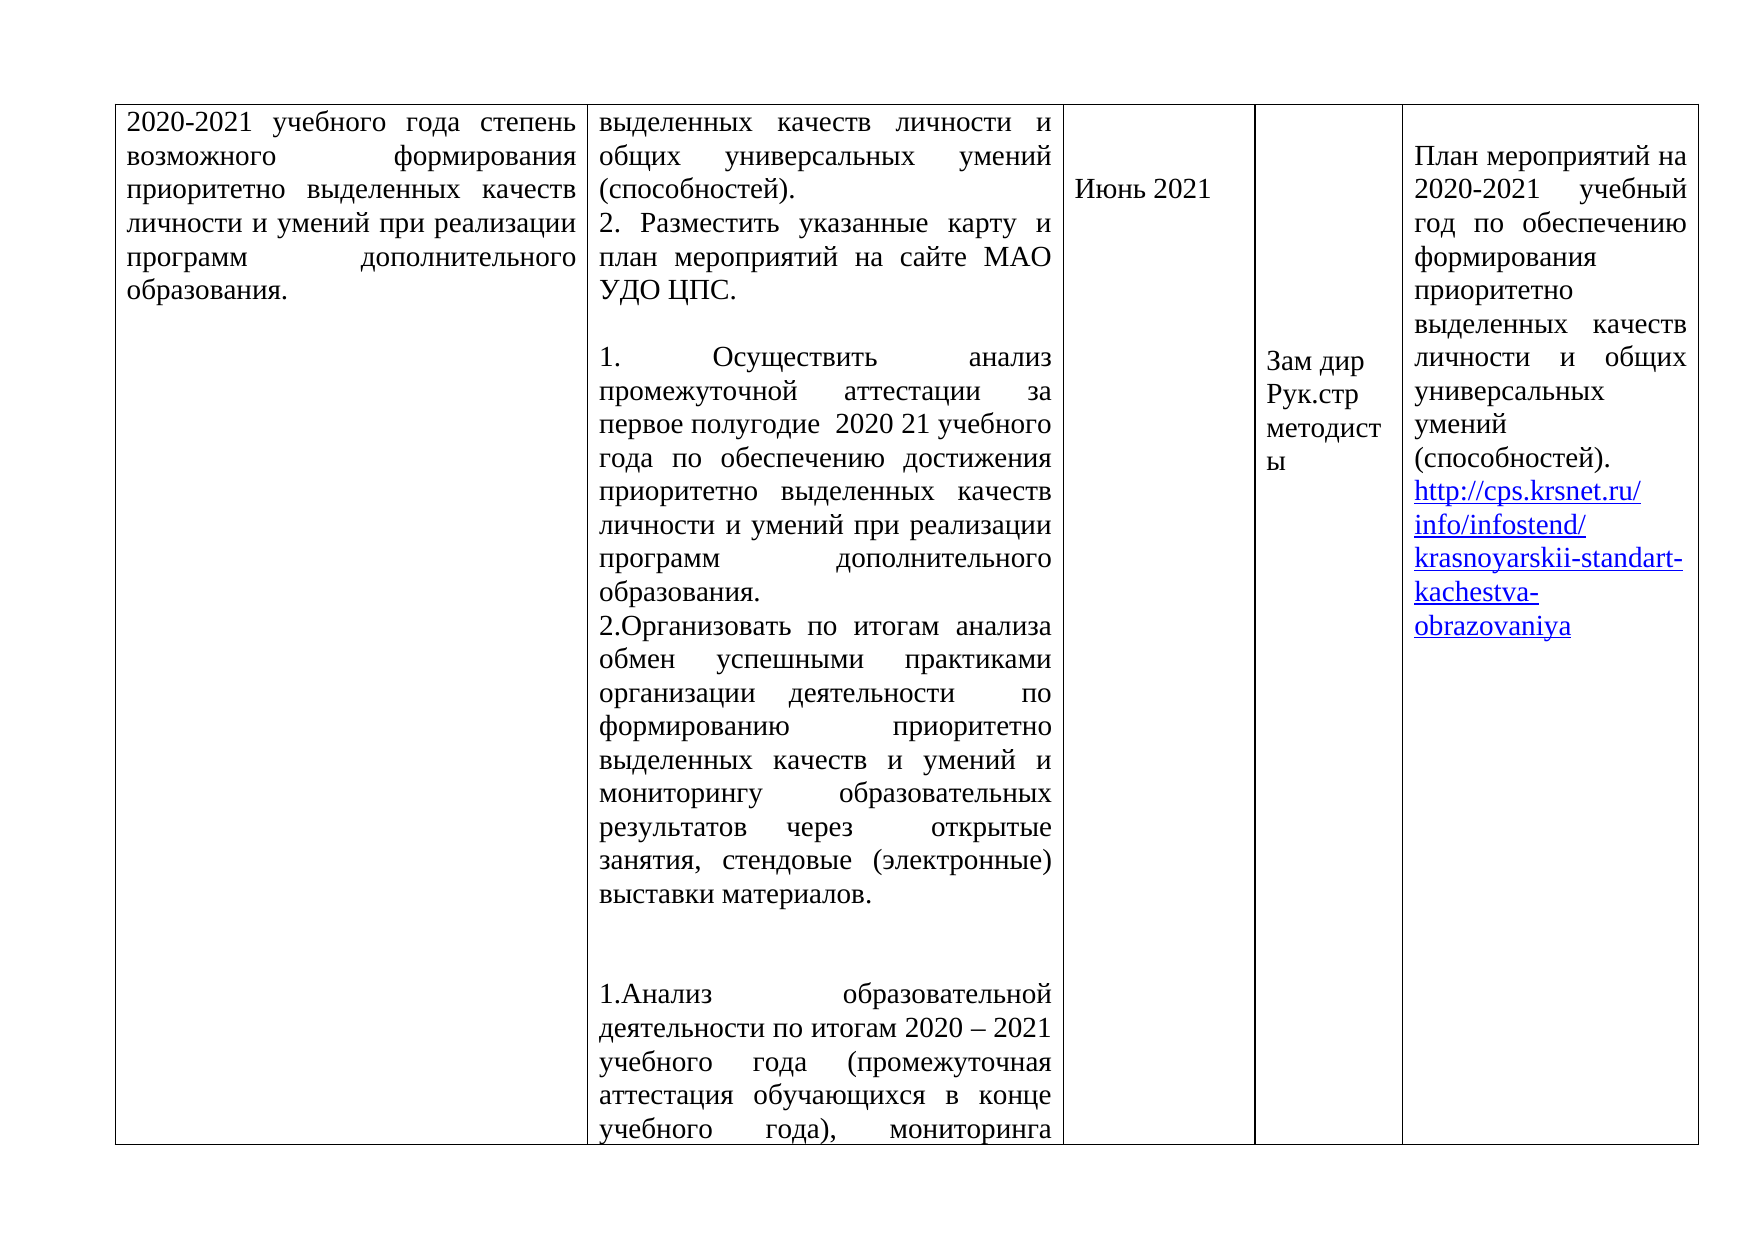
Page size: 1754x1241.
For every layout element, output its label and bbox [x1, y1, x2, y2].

table_cell [588, 105, 1063, 1144]
table_cell [1256, 105, 1402, 1144]
table_cell [1403, 105, 1698, 1144]
table_cell [116, 105, 587, 1144]
table_cell [1064, 105, 1254, 1144]
